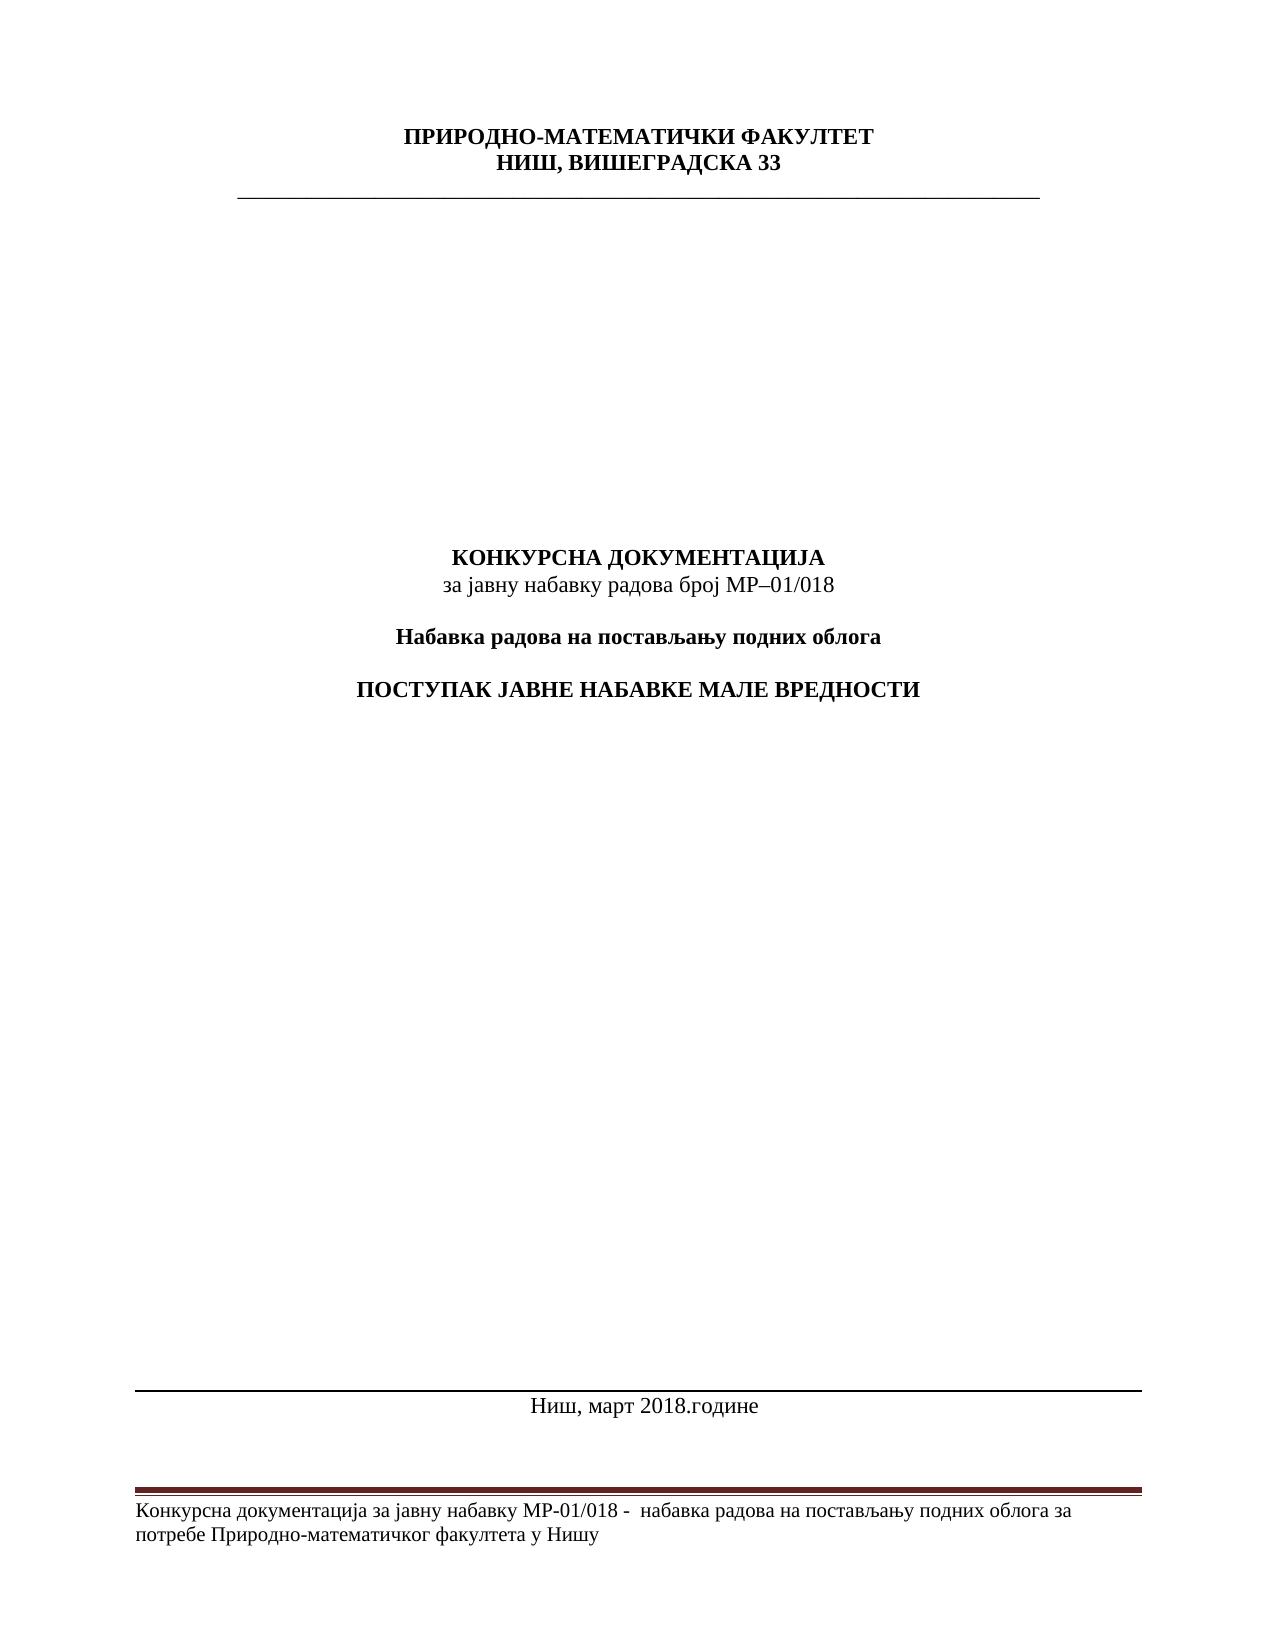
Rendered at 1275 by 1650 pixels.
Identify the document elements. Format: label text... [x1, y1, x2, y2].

text ______________________________________________________________________ [135, 175, 1142, 202]
text Набавка радова на постављању подних облога [135, 623, 1142, 650]
text за јавну набавку радова број МР–01/018 [135, 571, 1142, 597]
text Ниш, март 2018.године [141, 1392, 1142, 1418]
text НИШ, ВИШЕГРАДСКА 33 [135, 149, 1142, 175]
text ПРИРОДНО-МАТЕМАТИЧКИ ФАКУЛТЕT [135, 123, 1142, 149]
text КОНКУРСНА ДОКУМЕНТАЦИЈА [135, 544, 1142, 571]
text ПОСТУПАК ЈАВНЕ НАБАВКЕ МАЛЕ ВРЕДНОСТИ [135, 676, 1142, 702]
